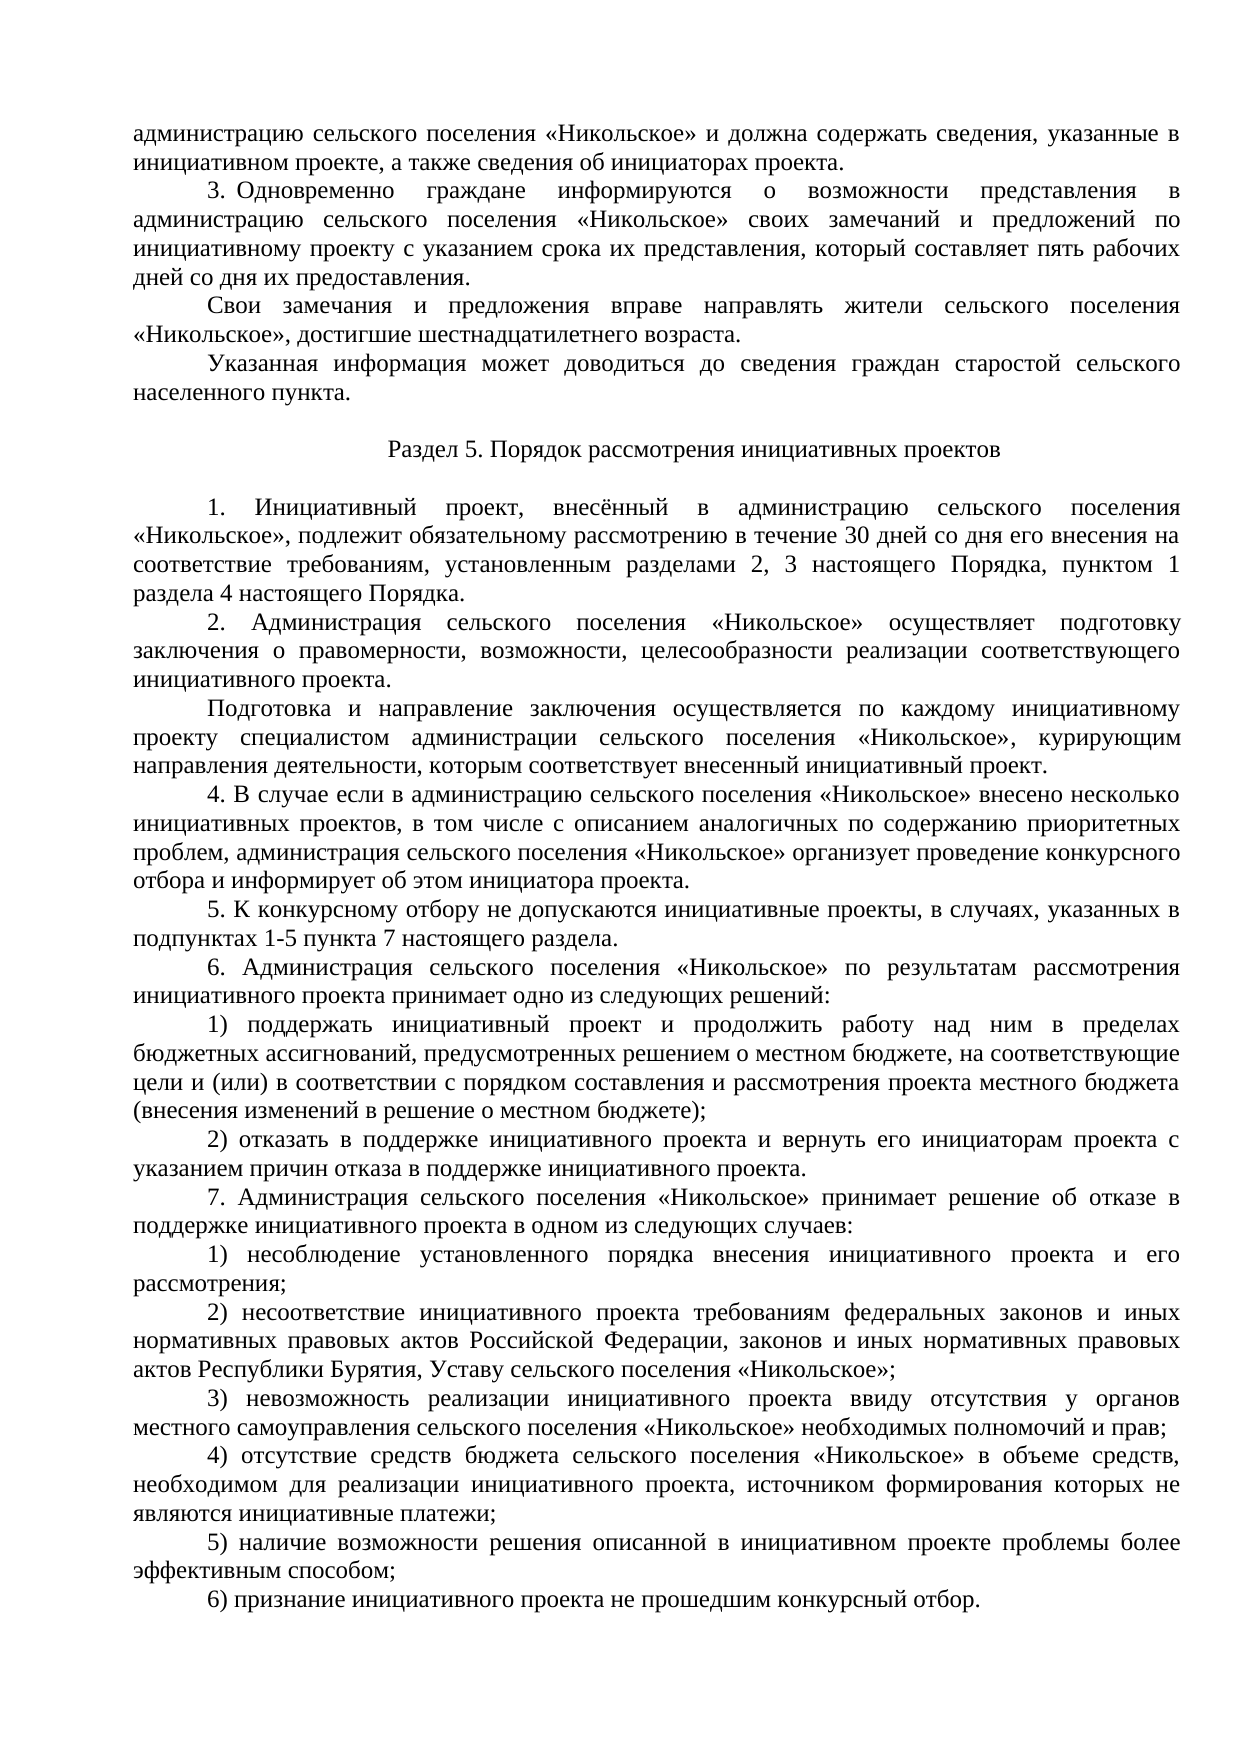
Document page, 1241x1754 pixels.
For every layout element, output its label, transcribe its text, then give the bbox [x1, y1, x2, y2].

text 6) признание инициативного проекта не прошедшим конкурсный отбор. [133, 1584, 1181, 1613]
text 4) отсутствие средств бюджета сельского поселения «Никольское» в объеме средств, необходимом для реализации инициативного проекта, источником формирования которых не являются инициативные платежи; [133, 1441, 1181, 1527]
text 3. Одновременно граждане информируются о возможности представления в администрацию сельского поселения «Никольское» своих замечаний и предложений по инициативному проекту с указанием срока их представления, который составляет пять рабочих дней со дня их предоставления. [133, 176, 1181, 291]
text Указанная информация может доводиться до сведения граждан старостой сельского населенного пункта. [133, 348, 1181, 406]
text 1) поддержать инициативный проект и продолжить работу над ним в пределах бюджетных ассигнований, предусмотренных решением о местном бюджете, на соответствующие цели и (или) в соответствии с порядком составления и рассмотрения проекта местного бюджета (внесения изменений в решение о местном бюджете); [133, 1009, 1181, 1124]
text 7. Администрация сельского поселения «Никольское» принимает решение об отказе в поддержке инициативного проекта в одном из следующих случаев: [133, 1182, 1181, 1239]
text 2. Администрация сельского поселения «Никольское» осуществляет подготовку заключения о правомерности, возможности, целесообразности реализации соответствующего инициативного проекта. [133, 607, 1181, 693]
text 2) несоответствие инициативного проекта требованиям федеральных законов и иных нормативных правовых актов Российской Федерации, законов и иных нормативных правовых актов Республики Бурятия, Уставу сельского поселения «Никольское»; [133, 1297, 1181, 1383]
text Раздел 5. Порядок рассмотрения инициативных проектов [133, 434, 1181, 463]
text 1. Инициативный проект, внесённый в администрацию сельского поселения «Никольское», подлежит обязательному рассмотрению в течение 30 дней со дня его внесения на соответствие требованиям, установленным разделами 2, 3 настоящего Порядка, пунктом 1 раздела 4 настоящего Порядка. [133, 492, 1181, 607]
text 1) несоблюдение установленного порядка внесения инициативного проекта и его рассмотрения; [133, 1239, 1181, 1297]
text Подготовка и направление заключения осуществляется по каждому инициативному проекту специалистом администрации сельского поселения «Никольское», курирующим направления деятельности, которым соответствует внесенный инициативный проект. [133, 693, 1181, 779]
text 2) отказать в поддержке инициативного проекта и вернуть его инициаторам проекта с указанием причин отказа в поддержке инициативного проекта. [133, 1124, 1181, 1182]
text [133, 118, 1181, 176]
text 6. Администрация сельского поселения «Никольское» по результатам рассмотрения инициативного проекта принимает одно из следующих решений: [133, 952, 1181, 1009]
text 3) невозможность реализации инициативного проекта ввиду отсутствия у органов местного самоуправления сельского поселения «Никольское» необходимых полномочий и прав; [133, 1383, 1181, 1441]
text 5. К конкурсному отбору не допускаются инициативные проекты, в случаях, указанных в подпунктах 1-5 пункта 7 настоящего раздела. [133, 894, 1181, 952]
text 4. В случае если в администрацию сельского поселения «Никольское» внесено несколько инициативных проектов, в том числе с описанием аналогичных по содержанию приоритетных проблем, администрация сельского поселения «Никольское» организует проведение конкурсного отбора и информирует об этом инициатора проекта. [133, 779, 1181, 894]
text 5) наличие возможности решения описанной в инициативном проекте проблемы более эффективным способом; [133, 1527, 1181, 1584]
text Свои замечания и предложения вправе направлять жители сельского поселения «Никольское», достигшие шестнадцатилетнего возраста. [133, 291, 1181, 348]
